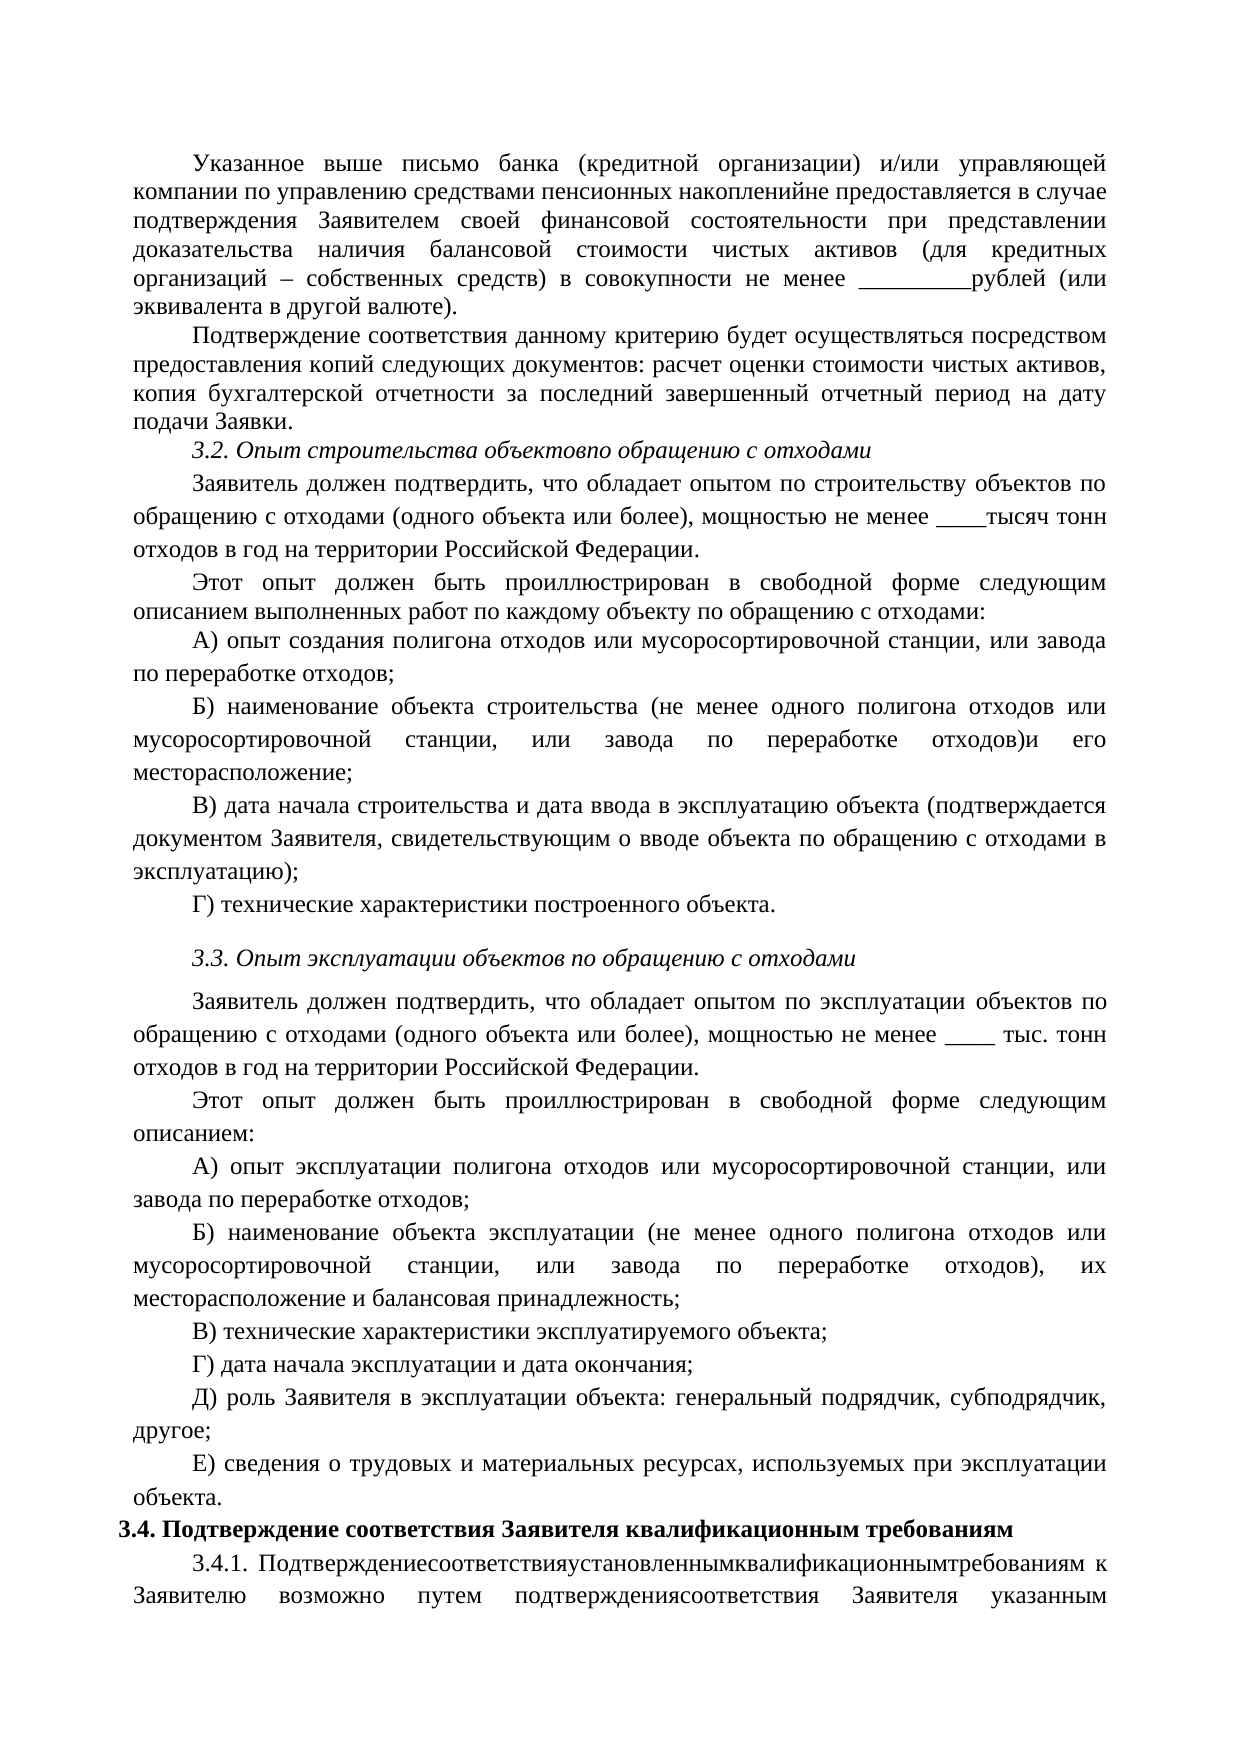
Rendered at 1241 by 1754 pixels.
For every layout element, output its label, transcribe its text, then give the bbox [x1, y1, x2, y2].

subtitle Г) технические характеристики построенного объекта. [133, 889, 1107, 918]
subtitle Б) наименование объекта эксплуатации (не менее одного полигона отходов или мусоросортировочной станции, или завода по переработке отходов), их месторасположение и балансовая принадлежность; [133, 1217, 1107, 1312]
subtitle А) опыт эксплуатации полигона отходов или мусоросортировочной станции, или завода по переработке отходов; [133, 1151, 1107, 1213]
subtitle В) дата начала строительства и дата ввода в эксплуатацию объекта (подтверждается документом Заявителя, свидетельствующим о вводе объекта по обращению с отходами в эксплуатацию); [133, 790, 1107, 885]
subtitle 3.3. Опыт эксплуатации объектов по обращению с отходами [133, 943, 1107, 972]
subtitle Заявитель должен подтвердить, что обладает опытом по строительству объектов по обращению с отходами (одного объекта или более), мощностью не менее ____тысяч тонн отходов в год на территории Российской Федерации. [133, 468, 1107, 563]
subtitle Д) роль Заявителя в эксплуатации объекта: генеральный подрядчик, субподрядчик, другое; [133, 1382, 1107, 1444]
subtitle В) технические характеристики эксплуатируемого объекта; [133, 1316, 1107, 1345]
subtitle Г) дата начала эксплуатации и дата окончания; [133, 1349, 1107, 1378]
subtitle Е) сведения о трудовых и материальных ресурсах, используемых при эксплуатации объекта. [133, 1448, 1107, 1510]
subtitle 3.4. Подтверждение соответствия Заявителя квалификационным требованиям [118, 1514, 1107, 1543]
subtitle А) опыт создания полигона отходов или мусоросортировочной станции, или завода по переработке отходов; [133, 625, 1107, 687]
subtitle Б) наименование объекта строительства (не менее одного полигона отходов или мусоросортировочной станции, или завода по переработке отходов)и его месторасположение; [133, 691, 1107, 786]
subtitle 3.2. Опыт строительства объектовпо обращению с отходами [133, 435, 1107, 464]
text Подтверждение соответствия данному критерию будет осуществляться посредством предоставления копий следующих документов: расчет оценки стоимости чистых активов, копия бухгалтерской отчетности за последний завершенный отчетный период на дату подачи Заявки. [133, 320, 1107, 435]
text Этот опыт должен быть проиллюстрирован в свободной форме следующим описанием выполненных работ по каждому объекту по обращению с отходами: [133, 567, 1107, 625]
text Указанное выше письмо банка (кредитной организации) и/или управляющей компании по управлению средствами пенсионных накопленийне предоставляется в случае подтверждения Заявителем своей финансовой состоятельности при представлении доказательства наличия балансовой стоимости чистых активов (для кредитных организаций – собственных средств) в совокупности не менее _________рублей (или эквивалента в другой валюте). [133, 148, 1107, 320]
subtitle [133, 1548, 1107, 1609]
subtitle Этот опыт должен быть проиллюстрирован в свободной форме следующим описанием: [133, 1085, 1107, 1147]
subtitle Заявитель должен подтвердить, что обладает опытом по эксплуатации объектов по обращению с отходами (одного объекта или более), мощностью не менее ____ тыс. тонн отходов в год на территории Российской Федерации. [133, 986, 1107, 1081]
